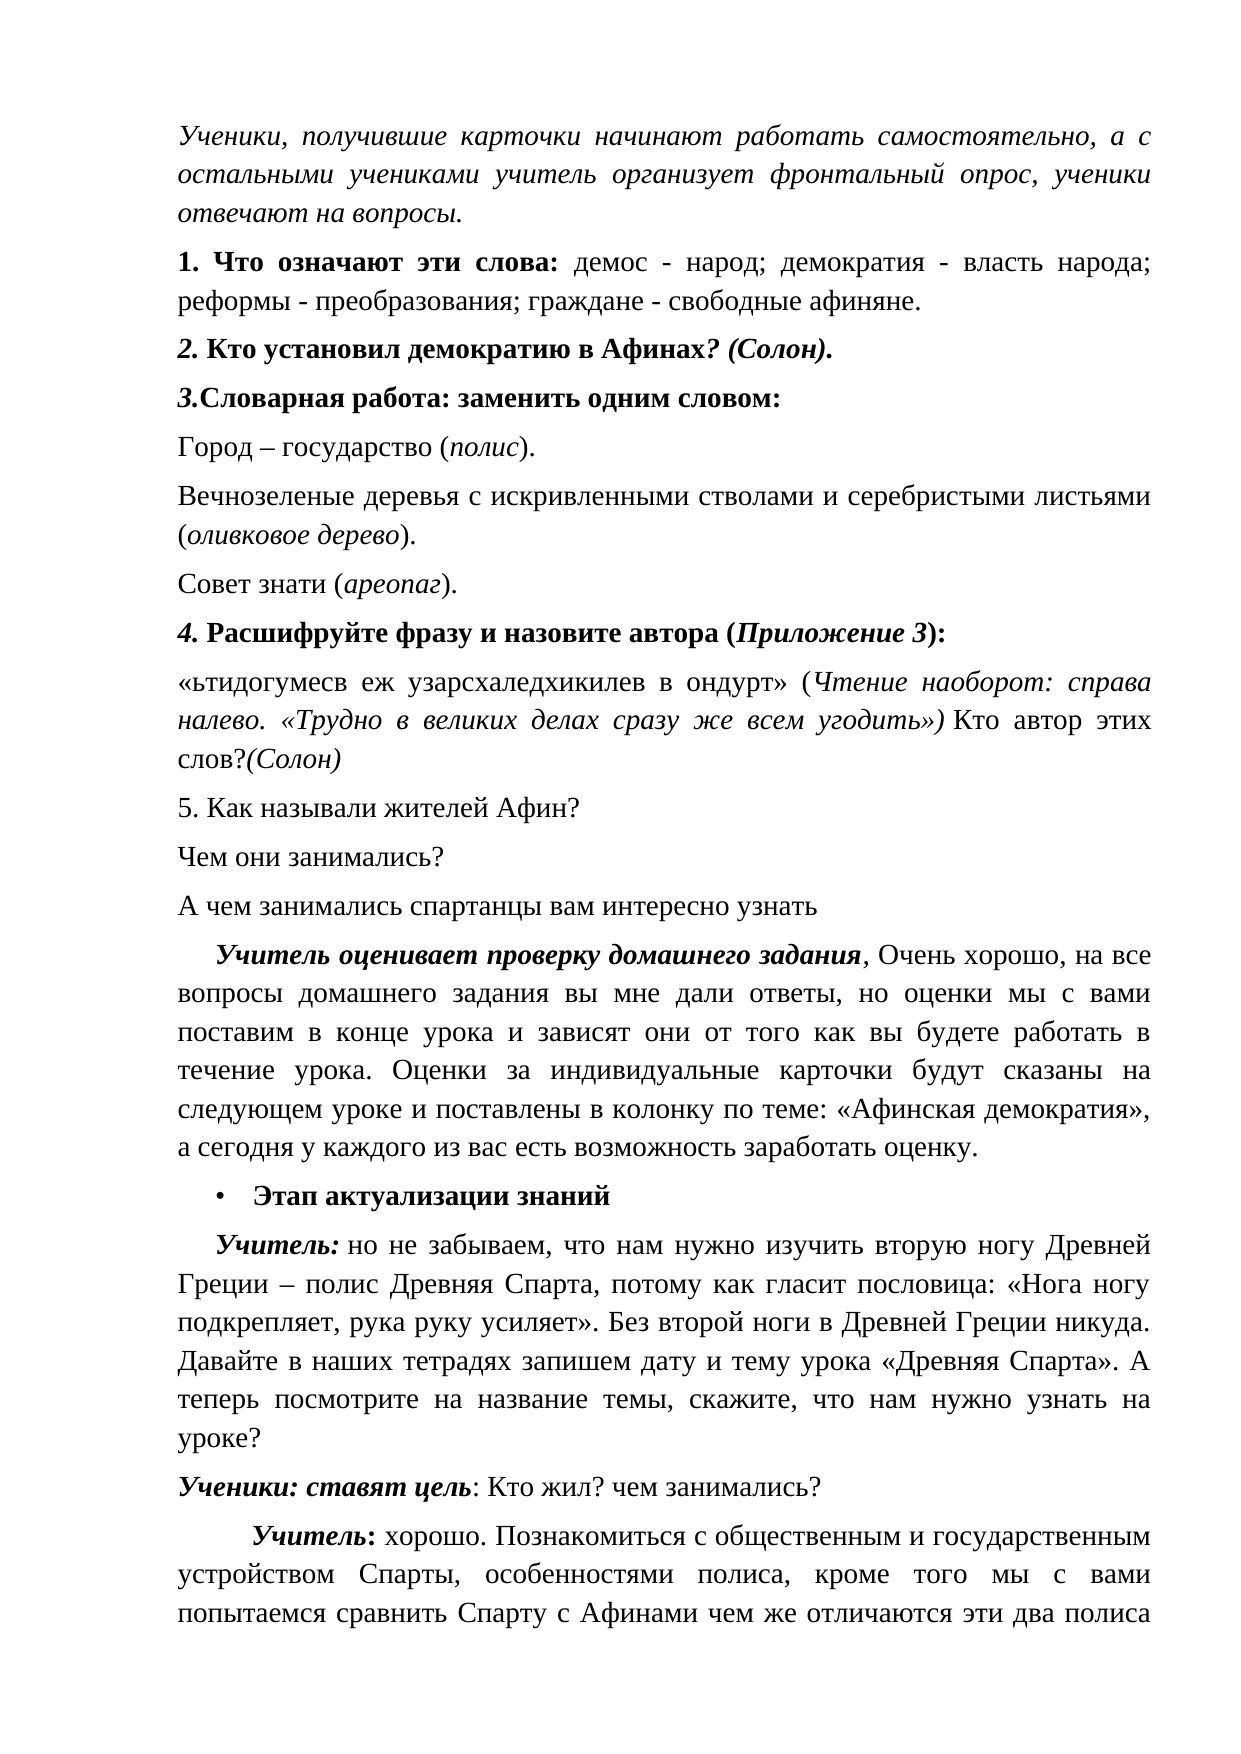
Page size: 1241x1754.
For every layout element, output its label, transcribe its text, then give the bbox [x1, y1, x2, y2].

text Чем они занимались? [177, 839, 1152, 872]
text Город – государство (полис). [177, 429, 1152, 463]
text 1. Что означают эти слова: демос - народ; демократия - власть народа; реформы - преобразования; граждане - свободные афиняне. [177, 244, 1152, 316]
text 5. Как называли жителей Афин? [177, 790, 1152, 823]
text Совет знати (ареопаг). [177, 566, 1152, 599]
text Ученики: ставят цель: Кто жил? чем занимались? [177, 1469, 1152, 1503]
text 3.Словарная работа: заменить одним словом: [177, 381, 1152, 414]
list Этап актуализации знаний [215, 1178, 1152, 1212]
text 4. Расшифруйте фразу и назовите автора (Приложение 3): [177, 615, 1152, 648]
text Ученики, получившие карточки начинают работать самостоятельно, а с остальными учениками учитель организует фронтальный опрос, ученики отвечают на вопросы. [177, 118, 1152, 229]
text Учитель оценивает проверку домашнего задания, Очень хорошо, на все вопросы домашнего задания вы мне дали ответы, но оценки мы с вами поставим в конце урока и зависят они от того как вы будете работать в течение урока. Оценки за индивидуальные карточки будут сказаны на следующем уроке и поставлены в колонку по теме: «Афинская демократия», а сегодня у каждого из вас есть возможность заработать оценку. [177, 937, 1152, 1163]
text «ьтидогумесв еж узарсхаледхикилев в ондурт» (Чтение наоборот: справа налево. «Трудно в великих делах сразу же всем угодить») Кто автор этих слов?(Солон) [177, 664, 1152, 774]
text 2. Кто установил демократию в Афинах? (Солон). [177, 332, 1152, 365]
text Учитель: но не забываем, что нам нужно изучить вторую ногу Древней Греции – полис Древняя Спарта, потому как гласит пословица: «Нога ногу подкрепляет, рука руку усиляет». Без второй ноги в Древней Греции никуда. Давайте в наших тетрадях запишем дату и тему урока «Древняя Спарта». А теперь посмотрите на название темы, скажите, что нам нужно узнать на уроке? [177, 1227, 1152, 1454]
text Вечнозеленые деревья с искривленными стволами и серебристыми листьями (оливковое дерево). [177, 478, 1152, 551]
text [177, 1518, 1152, 1629]
text А чем занимались спартанцы вам интересно узнать [177, 888, 1152, 921]
